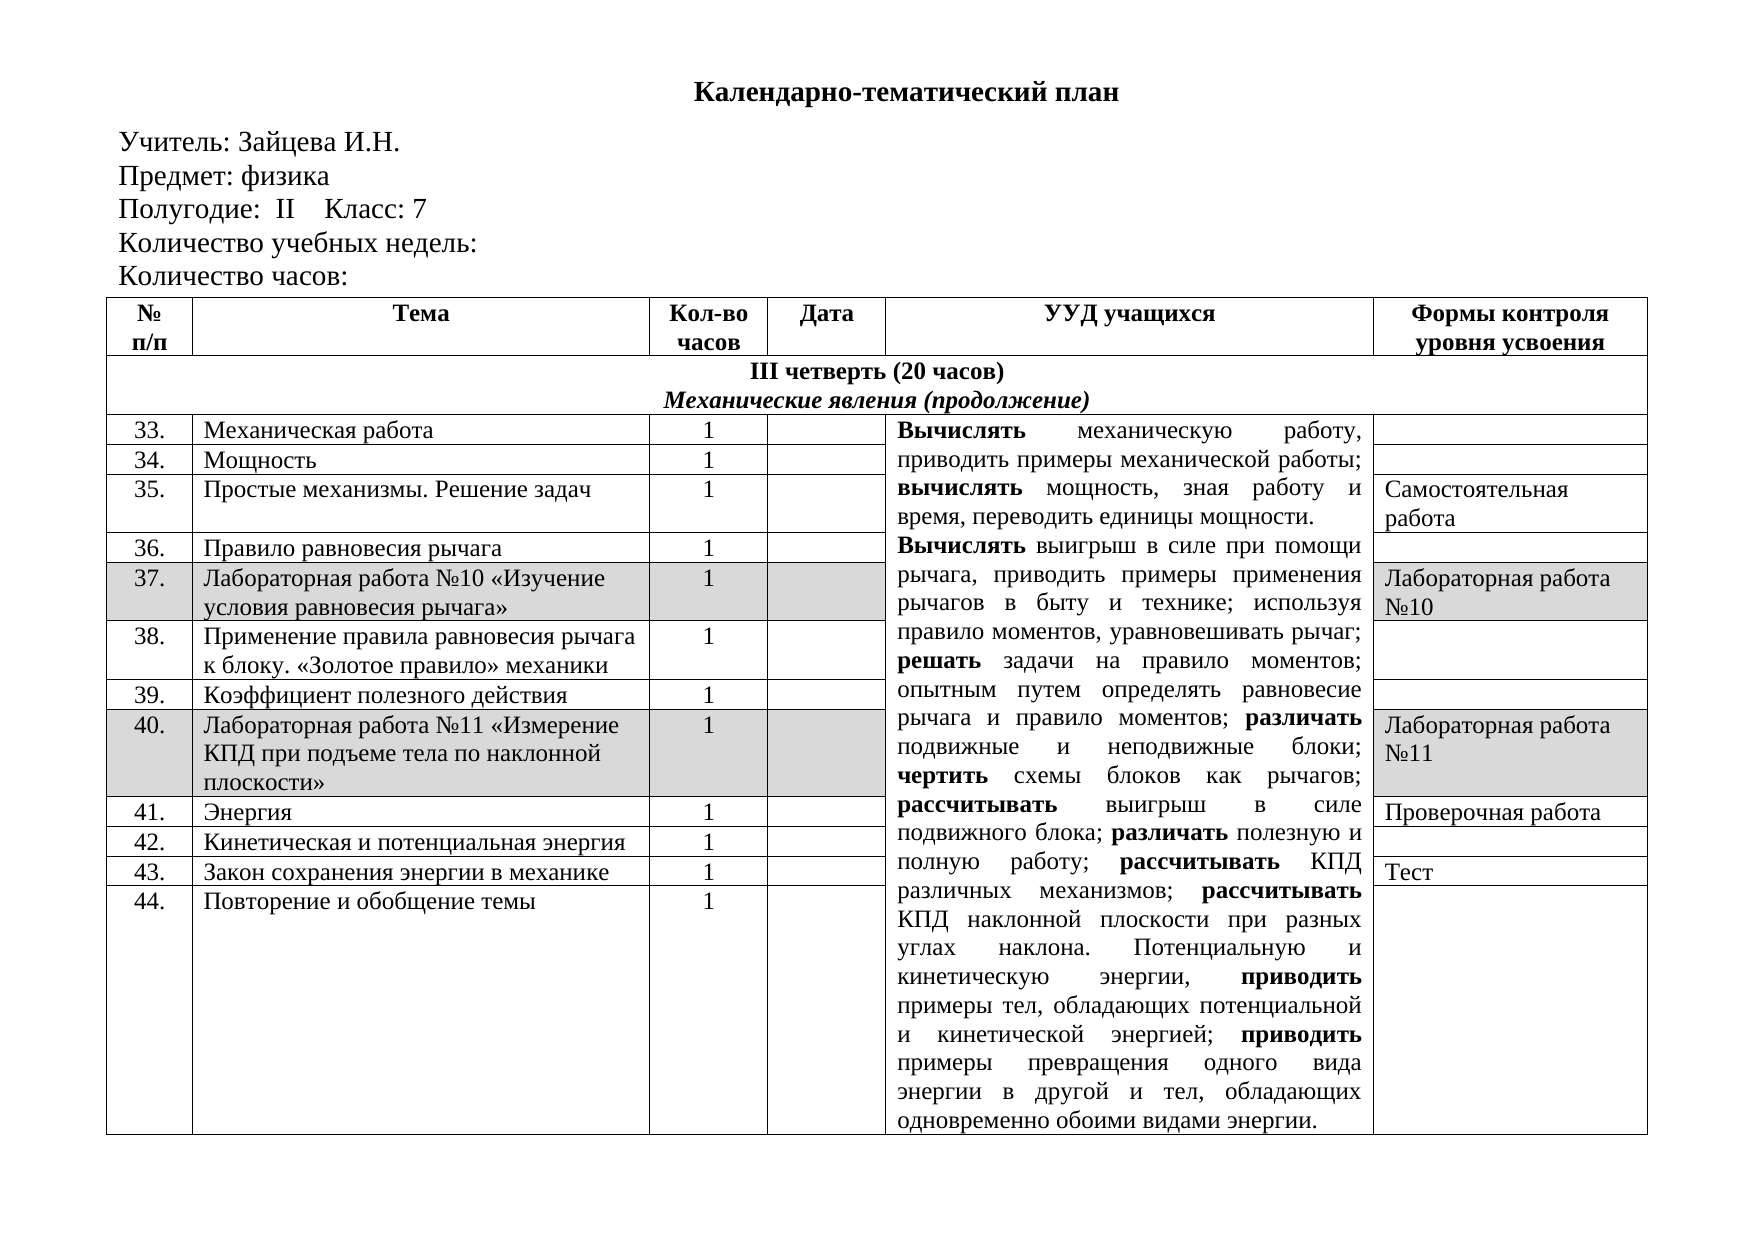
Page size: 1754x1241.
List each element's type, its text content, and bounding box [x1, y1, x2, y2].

table_cell Механическая работа [193, 415, 649, 444]
table_cell [768, 621, 885, 679]
table_cell [768, 445, 885, 473]
table_cell 44. [107, 886, 192, 1134]
table_cell Закон сохранения энергии в механике [193, 857, 649, 885]
table_cell III четверть (20 часов) Механические явления (продолжение) [107, 356, 1647, 414]
table_header Кол-во часов [650, 298, 767, 355]
table_cell [1374, 621, 1647, 679]
table_cell 1 [650, 621, 767, 679]
table_cell 1 [650, 415, 767, 444]
table_cell Энергия [193, 797, 649, 826]
table_cell Мощность [193, 445, 649, 473]
table_cell 42. [107, 827, 192, 856]
table_cell Лабораторная работа №10 «Изучение условия равновесия рычага» [193, 563, 649, 620]
table_cell Лабораторная работа №11 [1374, 710, 1647, 796]
table_cell [768, 710, 885, 796]
table_header УУД учащихся [886, 298, 1373, 355]
table_cell 41. [107, 797, 192, 826]
table_cell Лабораторная работа №11 «Измерение КПД при подъеме тела по наклонной плоскости» [193, 710, 649, 796]
table_cell [768, 680, 885, 709]
table_cell 1 [650, 797, 767, 826]
table_cell [1374, 445, 1647, 473]
text Учитель: Зайцева И.Н. [118, 124, 1636, 158]
table_cell 1 [650, 710, 767, 796]
table_cell 1 [650, 445, 767, 473]
table_cell 1 [650, 680, 767, 709]
table_cell [768, 475, 885, 532]
table_cell [1374, 886, 1647, 1134]
table_cell Правило равновесия рычага [193, 533, 649, 562]
table_cell 1 [650, 533, 767, 562]
table_cell 43. [107, 857, 192, 885]
table_cell [768, 886, 885, 1134]
table_cell 35. [107, 475, 192, 532]
table_header Дата [768, 298, 885, 355]
text Предмет: физика [118, 158, 1636, 191]
table_cell [768, 533, 885, 562]
table_cell [768, 857, 885, 885]
table_cell [768, 415, 885, 444]
table_cell [768, 563, 885, 620]
table_cell 1 [650, 857, 767, 885]
table_cell 36. [107, 533, 192, 562]
table_cell [1374, 680, 1647, 709]
text Количество учебных недель: [118, 225, 1636, 258]
table_cell Простые механизмы. Решение задач [193, 475, 649, 532]
table_header Формы контроля уровня усвоения [1374, 298, 1647, 355]
table_cell Кинетическая и потенциальная энергия [193, 827, 649, 856]
table_cell 40. [107, 710, 192, 796]
table_cell 34. [107, 445, 192, 473]
text Полугодие: II Класс: 7 [118, 191, 1636, 225]
table_cell Проверочная работа [1374, 797, 1647, 826]
table_cell 37. [107, 563, 192, 620]
text Календарно-тематический план [118, 74, 1636, 107]
table_cell 1 [650, 886, 767, 1134]
table_cell Самостоятельная работа [1374, 475, 1647, 532]
table_cell Повторение и обобщение темы [193, 886, 649, 1134]
table_cell [768, 797, 885, 826]
table_cell 1 [650, 475, 767, 532]
table_cell 38. [107, 621, 192, 679]
table_cell [1374, 533, 1647, 562]
table_cell Вычислять механическую работу, приводить примеры механической работы; вычислять мощность, зная работу и время, переводить единицы мощности. Вычислять выигрыш в силе при помощи рычага, приводить примеры применения рычагов в быту и технике; используя правило моментов, уравновешивать рычаг; решать задачи на правило моментов; опытным путем определять равновесие рычага и правило моментов; различать подвижные и неподвижные блоки; чертить схемы блоков как рычагов; рассчитывать выигрыш в силе подвижного блока; различать полезную и полную работу; рассчитывать КПД различных механизмов; рассчитывать КПД наклонной плоскости при разных углах наклона. Потенциальную и кинетическую энергии, приводить примеры тел, обладающих потенциальной и кинетической энергией; приводить примеры превращения одного вида энергии в другой и тел, обладающих одновременно обоими видами энергии. [886, 415, 1373, 1134]
table_header № п/п [107, 298, 192, 355]
table_cell 39. [107, 680, 192, 709]
table_cell 33. [107, 415, 192, 444]
table_cell 1 [650, 563, 767, 620]
table_cell [1374, 827, 1647, 856]
table_cell 1 [650, 827, 767, 856]
table_cell [768, 827, 885, 856]
table_header Тема [193, 298, 649, 355]
text Количество часов: [118, 258, 1636, 292]
table_cell Лабораторная работа №10 [1374, 563, 1647, 620]
table_cell Применение правила равновесия рычага к блоку. «Золотое правило» механики [193, 621, 649, 679]
table_cell [1374, 415, 1647, 444]
table_cell Коэффициент полезного действия [193, 680, 649, 709]
table_cell Тест [1374, 857, 1647, 885]
